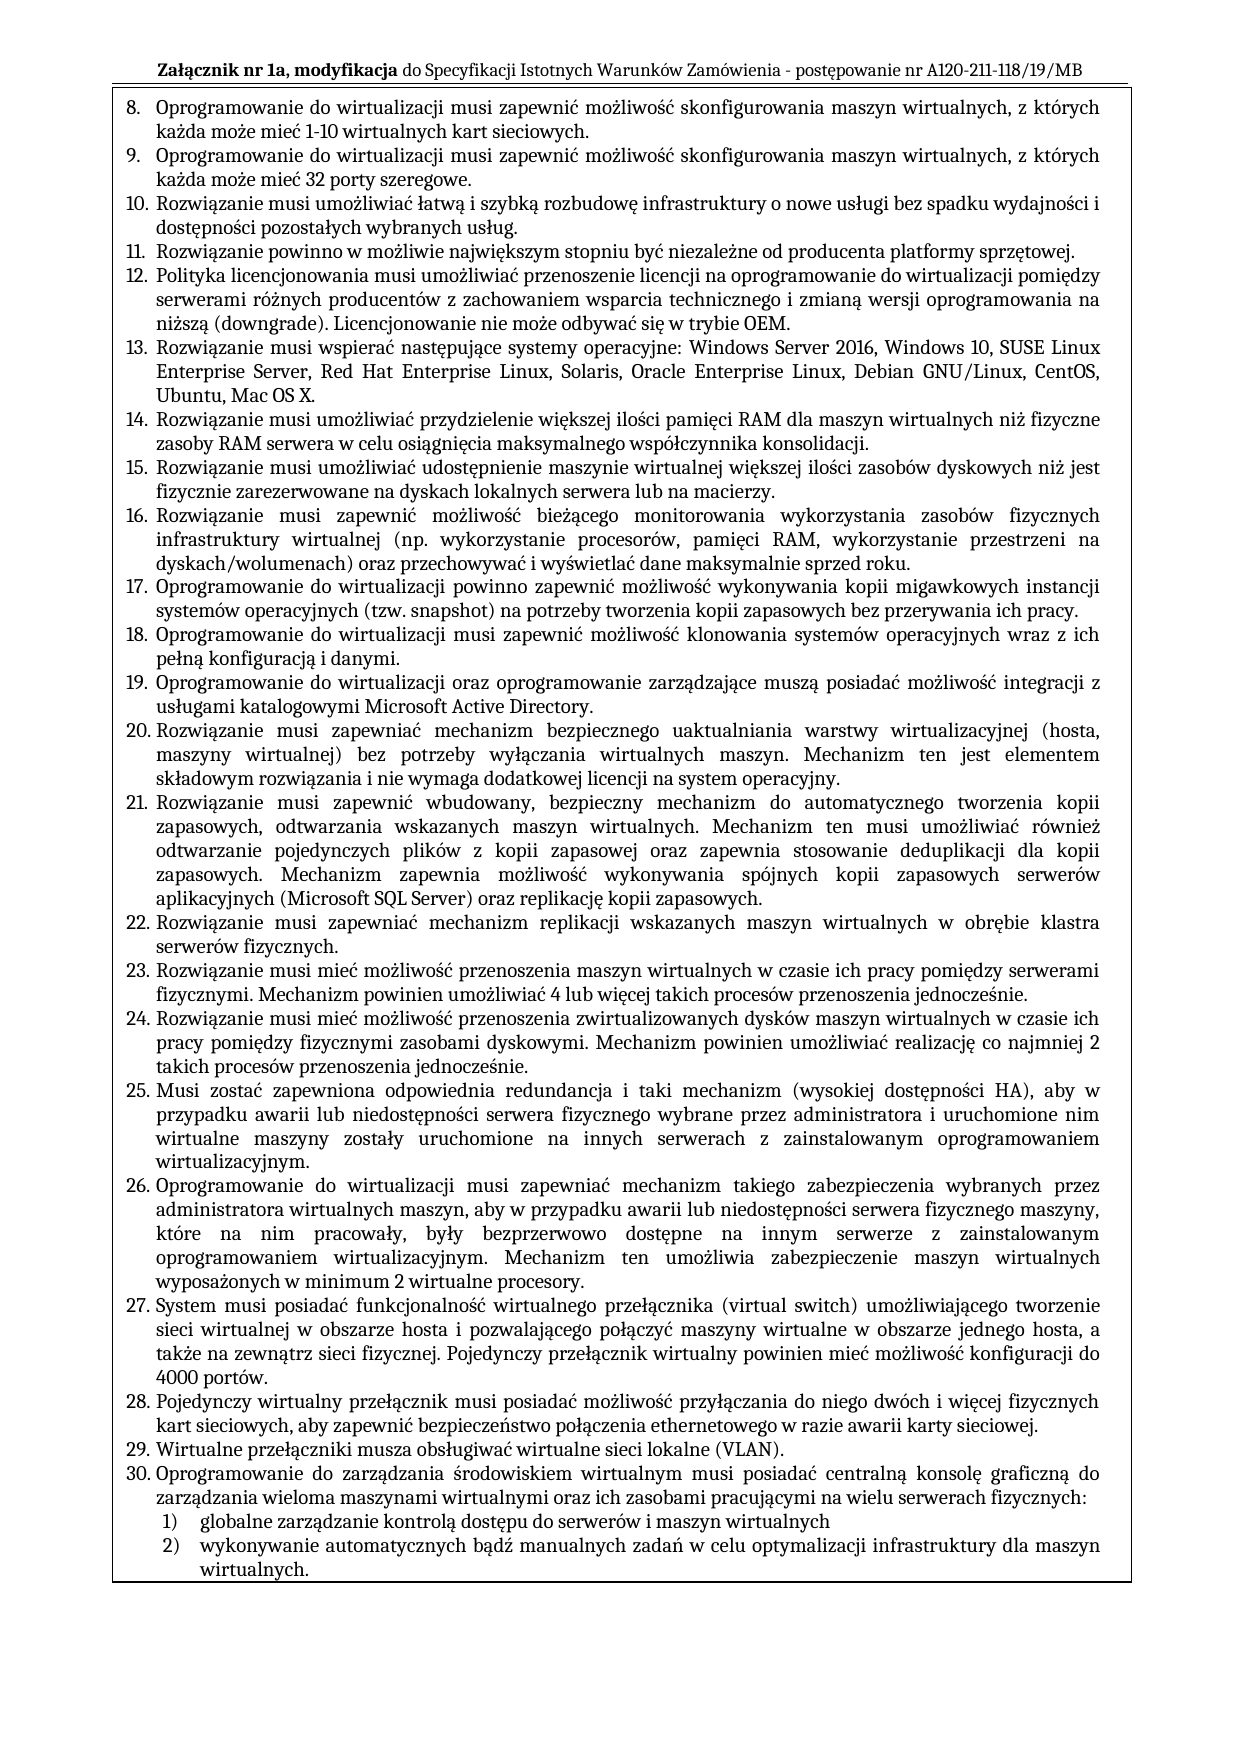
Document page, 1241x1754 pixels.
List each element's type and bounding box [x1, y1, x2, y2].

table_cell [113, 88, 1131, 1581]
